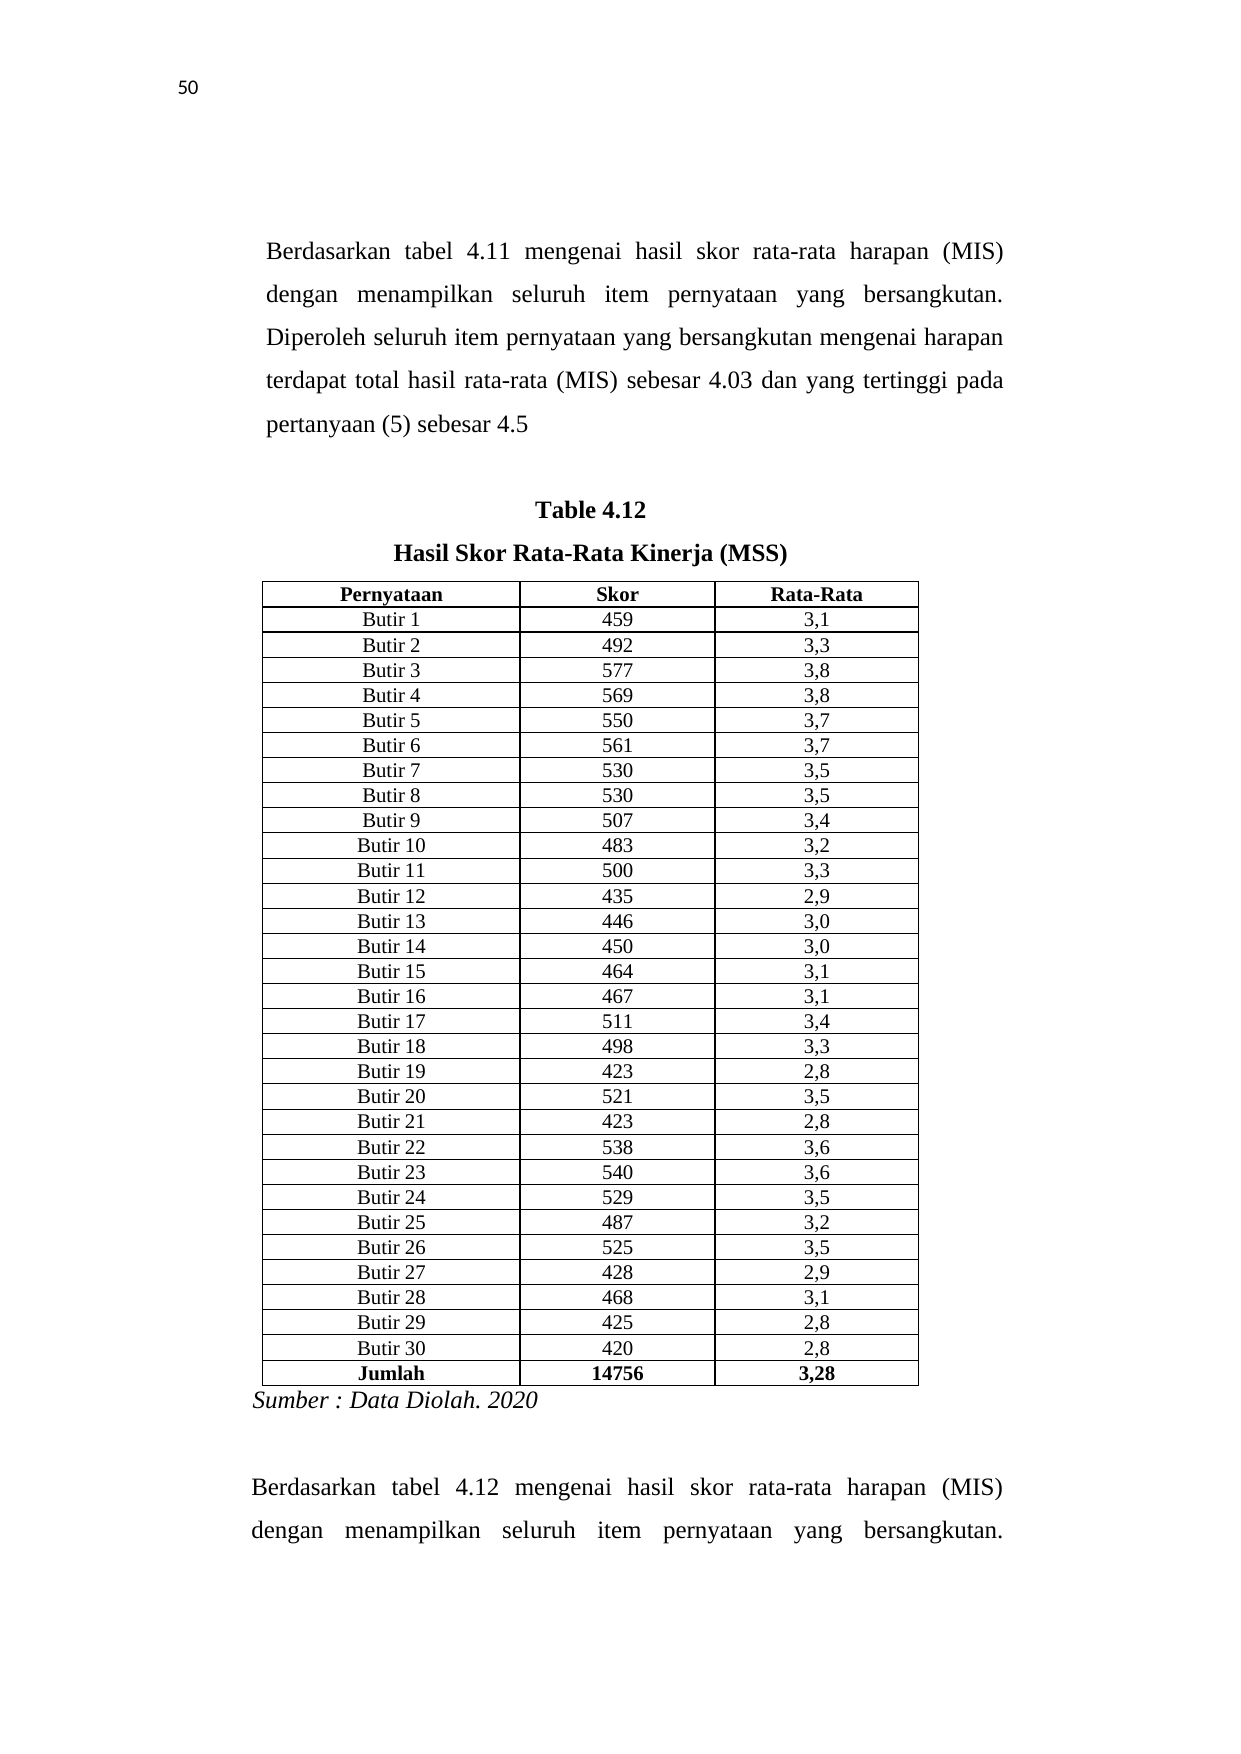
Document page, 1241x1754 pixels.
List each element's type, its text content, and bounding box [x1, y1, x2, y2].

table_cell 14756 [521, 1361, 714, 1384]
table_cell Butir 23 [263, 1160, 519, 1184]
table_cell 446 [521, 909, 714, 933]
table_cell Butir 27 [263, 1260, 519, 1284]
table_cell Butir 24 [263, 1185, 519, 1209]
table_cell 521 [521, 1084, 714, 1108]
table_cell 3,28 [716, 1361, 918, 1384]
table_cell 3,1 [716, 1285, 918, 1309]
table_cell Butir 19 [263, 1059, 519, 1083]
table_cell 428 [521, 1260, 714, 1284]
table_cell Butir 15 [263, 959, 519, 983]
table_cell 3,5 [716, 783, 918, 807]
table_cell Butir 17 [263, 1009, 519, 1033]
table_cell Butir 20 [263, 1084, 519, 1108]
table_cell Butir 10 [263, 833, 519, 857]
table_header Skor [521, 582, 714, 606]
table_cell Butir 7 [263, 758, 519, 782]
table_cell 3,7 [716, 708, 918, 732]
table_cell 459 [521, 608, 714, 631]
table_cell 561 [521, 733, 714, 757]
table_cell 423 [521, 1110, 714, 1133]
table_cell 3,8 [716, 658, 918, 682]
table_cell 3,5 [716, 1185, 918, 1209]
table_cell Butir 18 [263, 1034, 519, 1058]
table_cell 3,3 [716, 859, 918, 882]
table_cell 487 [521, 1210, 714, 1234]
table_cell 3,4 [716, 1009, 918, 1033]
table_cell 577 [521, 658, 714, 682]
table_header Rata-Rata [716, 582, 918, 606]
table_cell 425 [521, 1310, 714, 1334]
text Table 4.12 [177, 495, 1004, 524]
text Berdasarkan tabel 4.11 mengenai hasil skor rata-rata harapan (MIS) dengan menampilkan seluruh item pernyataan yang bersangkutan. Diperoleh seluruh item pernyataan yang bersangkutan mengenai harapan terdapat total hasil rata-rata (MIS) sebesar 4.03 dan yang tertinggi pada pertanyaan (5) sebesar 4.5 [266, 236, 1004, 437]
table_cell 492 [521, 633, 714, 657]
table_cell 3,0 [716, 934, 918, 958]
table_cell 2,8 [716, 1310, 918, 1334]
table_cell 3,2 [716, 1210, 918, 1234]
table_cell 3,6 [716, 1135, 918, 1159]
table_cell Butir 14 [263, 934, 519, 958]
table_cell Butir 1 [263, 608, 519, 631]
table_cell 450 [521, 934, 714, 958]
table_cell 420 [521, 1335, 714, 1359]
table_cell Butir 8 [263, 783, 519, 807]
table_cell 3,8 [716, 683, 918, 707]
table_cell 3,3 [716, 1034, 918, 1058]
table_cell 530 [521, 758, 714, 782]
table_cell 3,6 [716, 1160, 918, 1184]
table_cell 525 [521, 1235, 714, 1259]
table_cell 467 [521, 984, 714, 1008]
table_cell 435 [521, 884, 714, 908]
table_cell 529 [521, 1185, 714, 1209]
table_cell Butir 5 [263, 708, 519, 732]
table_cell 2,9 [716, 1260, 918, 1284]
table_cell 3,3 [716, 633, 918, 657]
table_cell 3,1 [716, 608, 918, 631]
table_cell Butir 16 [263, 984, 519, 1008]
table_cell 3,4 [716, 808, 918, 832]
table_cell 464 [521, 959, 714, 983]
table_cell 3,5 [716, 758, 918, 782]
table_cell 569 [521, 683, 714, 707]
table_cell 3,2 [716, 833, 918, 857]
table_cell 550 [521, 708, 714, 732]
table_header Pernyataan [263, 582, 519, 606]
table_cell Butir 12 [263, 884, 519, 908]
table_cell Butir 4 [263, 683, 519, 707]
table_cell Butir 26 [263, 1235, 519, 1259]
table_cell 2,8 [716, 1335, 918, 1359]
table_cell Butir 28 [263, 1285, 519, 1309]
table_cell 483 [521, 833, 714, 857]
table_cell Butir 9 [263, 808, 519, 832]
table_cell 423 [521, 1059, 714, 1083]
table_cell Jumlah [263, 1361, 519, 1384]
table_cell 468 [521, 1285, 714, 1309]
table_cell 3,7 [716, 733, 918, 757]
table_cell 538 [521, 1135, 714, 1159]
text Hasil Skor Rata-Rata Kinerja (MSS) [177, 538, 1004, 567]
table_cell 540 [521, 1160, 714, 1184]
table_cell 2,8 [716, 1059, 918, 1083]
table_cell 530 [521, 783, 714, 807]
table_cell 2,8 [716, 1110, 918, 1133]
table_cell Butir 29 [263, 1310, 519, 1334]
table_cell Butir 21 [263, 1110, 519, 1133]
table_cell 3,0 [716, 909, 918, 933]
table_cell Butir 13 [263, 909, 519, 933]
table_cell 3,5 [716, 1084, 918, 1108]
table_cell 3,1 [716, 959, 918, 983]
table_cell 2,9 [716, 884, 918, 908]
table_cell 3,1 [716, 984, 918, 1008]
table_cell Butir 25 [263, 1210, 519, 1234]
table_cell Butir 6 [263, 733, 519, 757]
table_cell Butir 11 [263, 859, 519, 882]
table_cell 507 [521, 808, 714, 832]
table_cell 3,5 [716, 1235, 918, 1259]
table_cell Butir 22 [263, 1135, 519, 1159]
table_cell 511 [521, 1009, 714, 1033]
table_cell 498 [521, 1034, 714, 1058]
table_cell Butir 30 [263, 1335, 519, 1359]
table_cell 500 [521, 859, 714, 882]
table_cell Butir 2 [263, 633, 519, 657]
text Sumber : Data Diolah. 2020 [177, 1386, 1004, 1414]
table_cell Butir 3 [263, 658, 519, 682]
